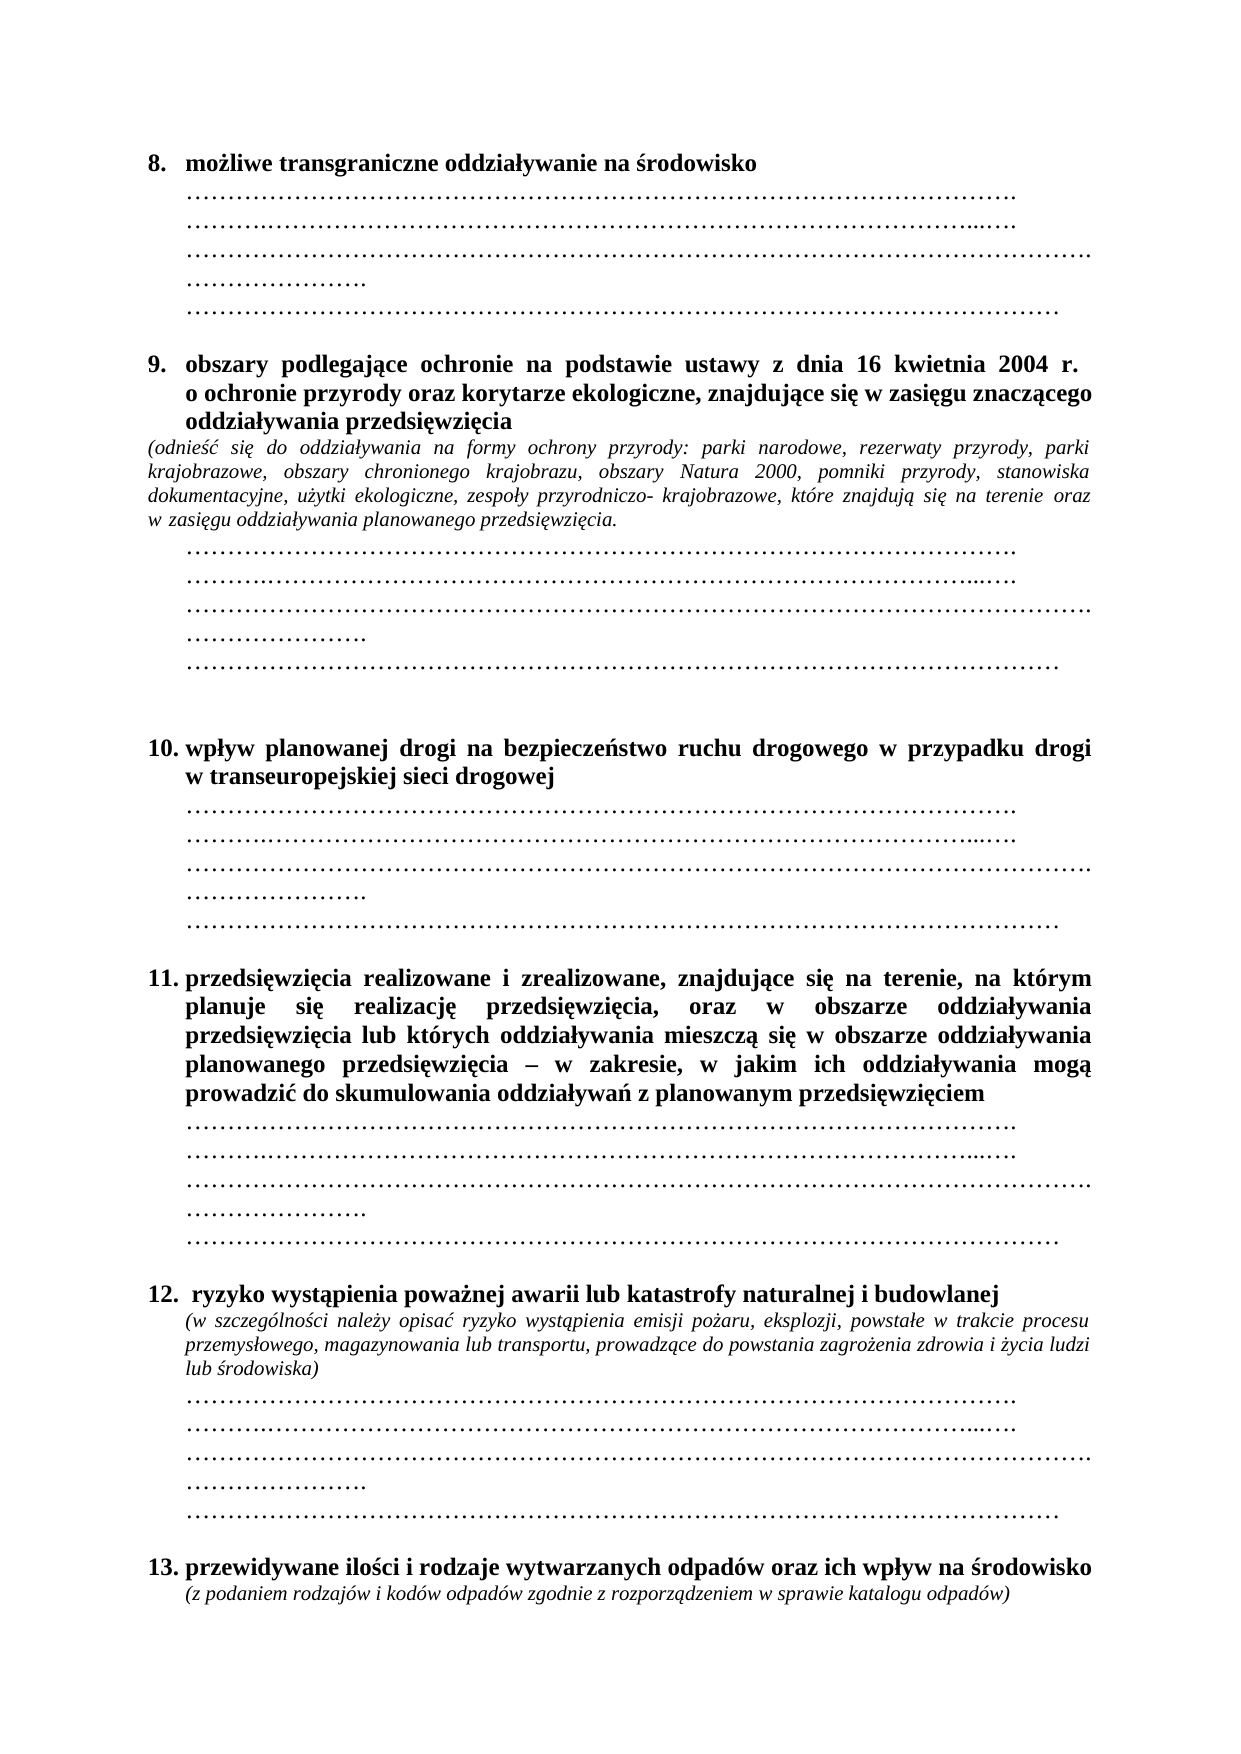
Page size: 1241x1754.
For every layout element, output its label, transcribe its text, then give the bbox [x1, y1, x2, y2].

list wpływ planowanej drogi na bezpieczeństwo ruchu drogowego w przypadku drogi w transeuropejskiej sieci drogowej [148, 733, 1093, 790]
list przedsięwzięcia realizowane i zrealizowane, znajdujące się na terenie, na którym planuje się realizację przedsięwzięcia, oraz w obszarze oddziaływania przedsięwzięcia lub których oddziaływania mieszczą się w obszarze oddziaływania planowanego przedsięwzięcia – w zakresie, w jakim ich oddziaływania mogą prowadzić do skumulowania oddziaływań z planowanym przedsięwzięciem [148, 963, 1093, 1106]
list obszary podlegające ochronie na podstawie ustawy z dnia 16 kwietnia 2004 r. o ochronie przyrody oraz korytarze ekologiczne, znajdujące się w zasięgu znaczącego oddziaływania przedsięwzięcia [148, 349, 1093, 435]
list możliwe transgraniczne oddziaływanie na środowisko [148, 148, 1093, 176]
text (odnieść się do oddziaływania na formy ochrony przyrody: parki narodowe, rezerwaty przyrody, parki krajobrazowe, obszary chronionego krajobrazu, obszary Natura 2000, pomniki przyrody, stanowiska dokumentacyjne, użytki ekologiczne, zespoły przyrodniczo- krajobrazowe, które znajdują się na terenie oraz w zasięgu oddziaływania planowanego przedsięwzięcia. [148, 435, 1093, 531]
text (z podaniem rodzajów i kodów odpadów zgodnie z rozporządzeniem w sprawie katalogu odpadów) [185, 1581, 1093, 1605]
list przewidywane ilości i rodzaje wytwarzanych odpadów oraz ich wpływ na środowisko [148, 1552, 1093, 1581]
list ryzyko wystąpienia poważnej awarii lub katastrofy naturalnej i budowlanej [148, 1279, 1093, 1308]
text (w szczególności należy opisać ryzyko wystąpienia emisji pożaru, eksplozji, powstałe w trakcie procesu przemysłowego, magazynowania lub transportu, prowadzące do powstania zagrożenia zdrowia i życia ludzi lub środowiska) [185, 1308, 1093, 1380]
